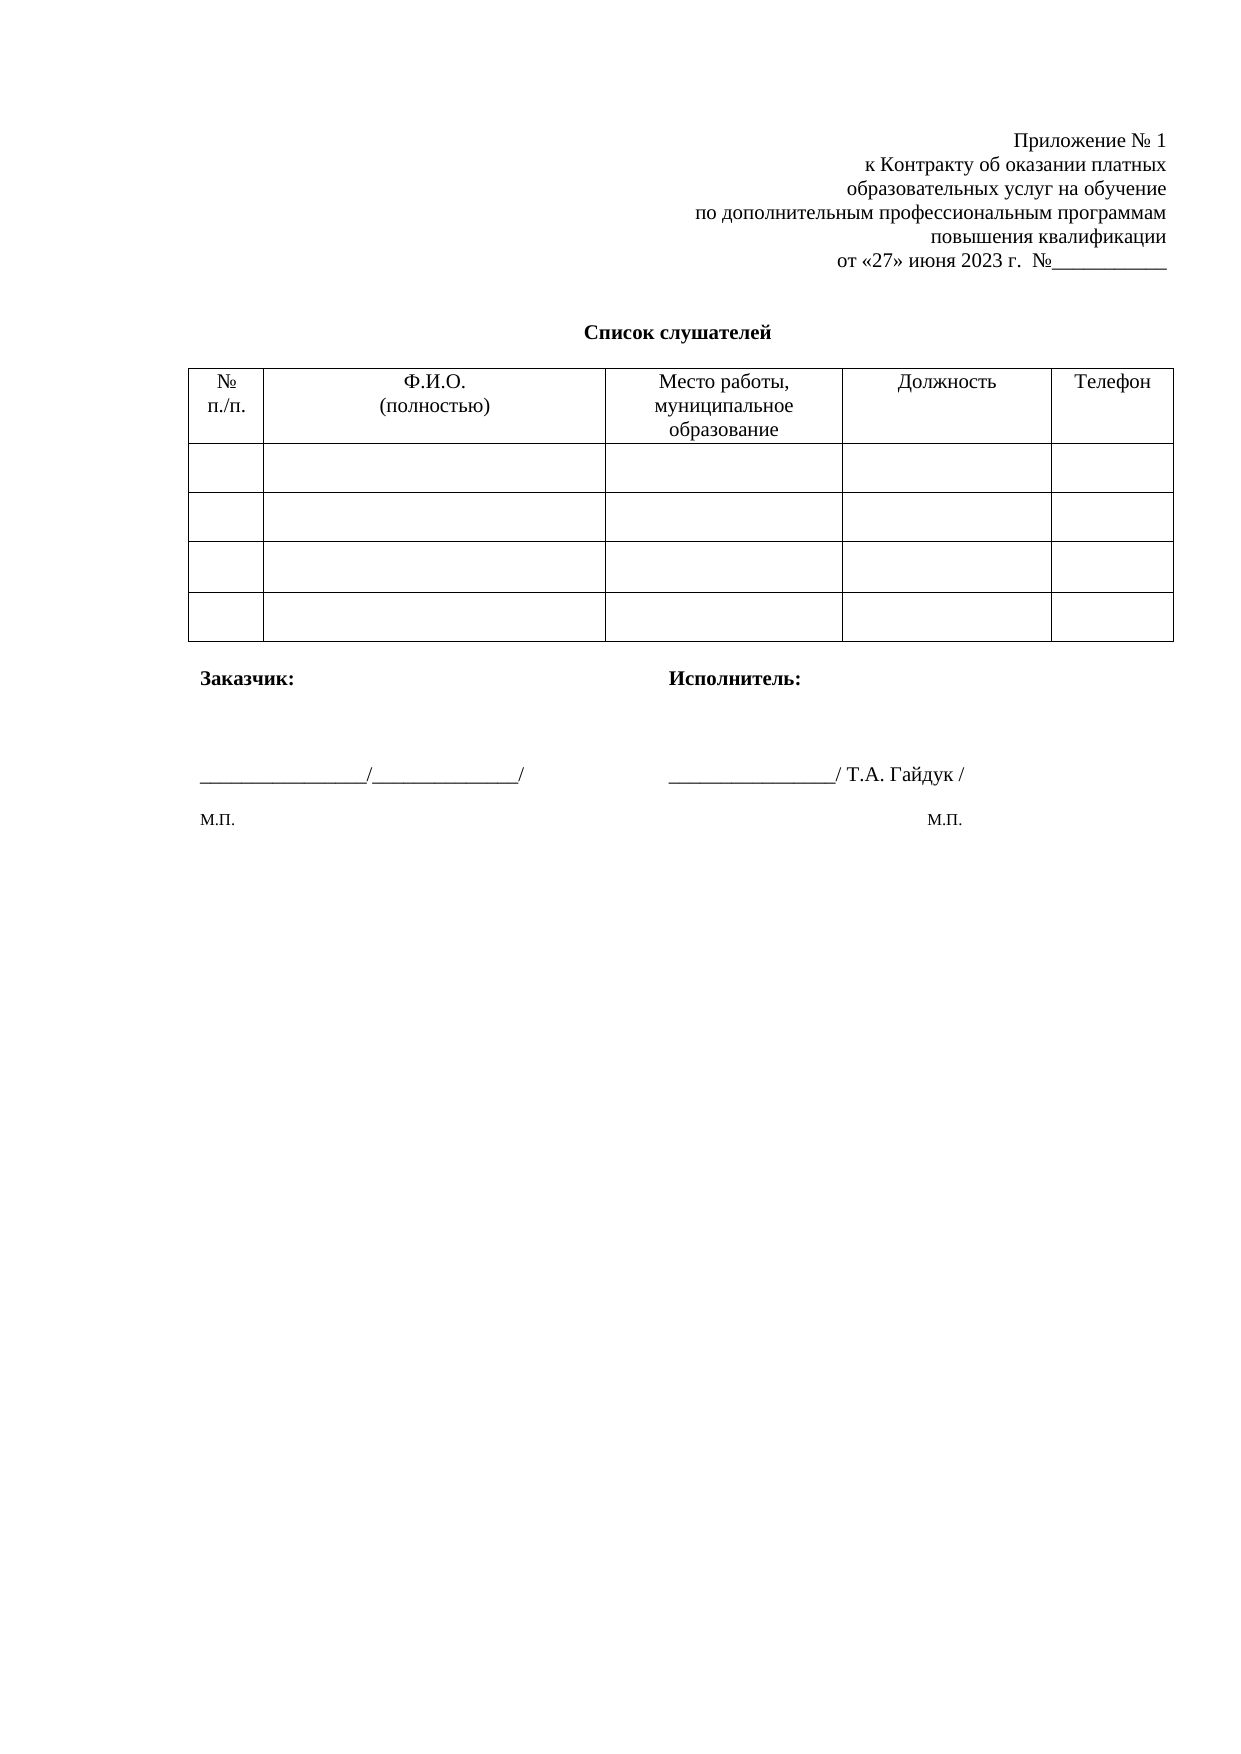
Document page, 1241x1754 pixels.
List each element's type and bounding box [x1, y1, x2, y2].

table_header [177, 104, 1178, 1623]
